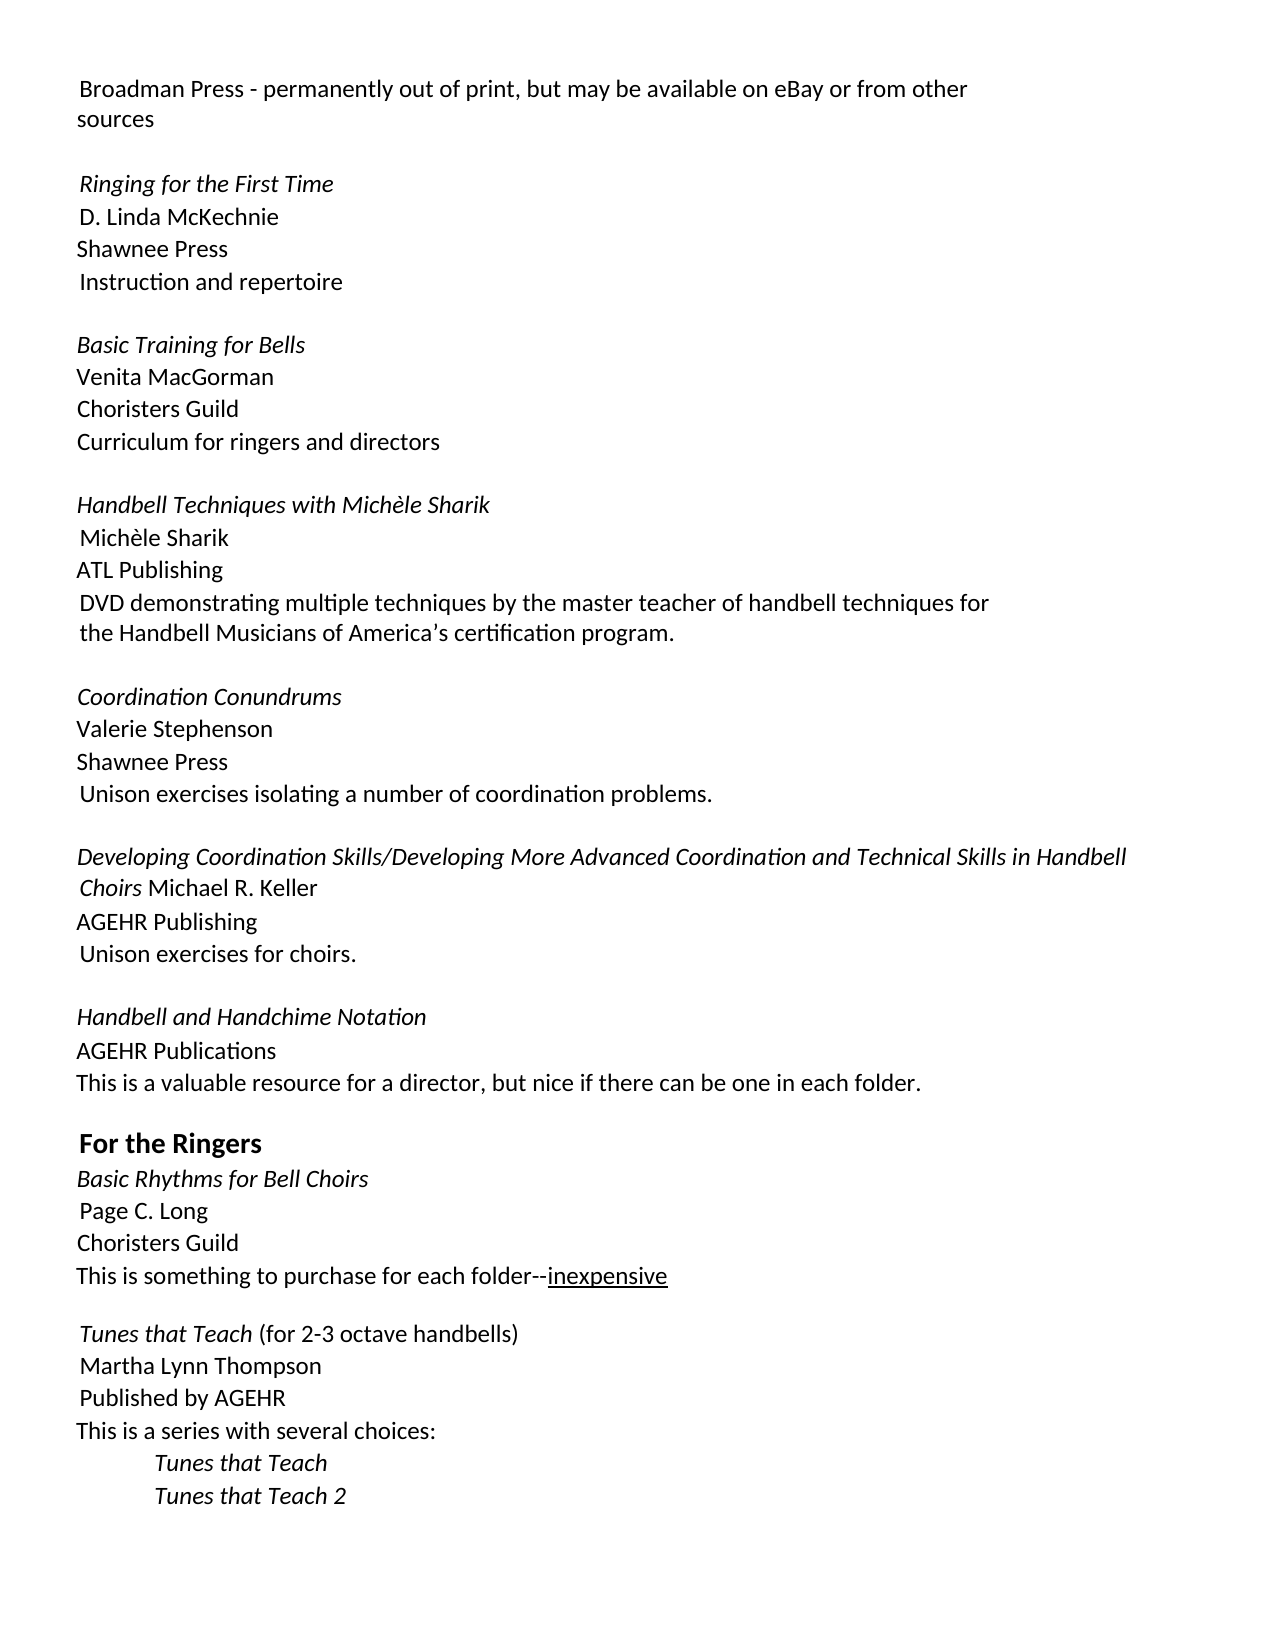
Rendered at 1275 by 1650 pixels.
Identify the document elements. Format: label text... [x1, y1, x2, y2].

text Instruction and repertoire [79, 266, 1207, 296]
text Ringing for the First Time [77, 168, 1049, 199]
text Tunes that Teach 2 [154, 1480, 1207, 1511]
text Choristers Guild [77, 1227, 1207, 1258]
text Michèle Sharik [79, 522, 1207, 552]
text Tunes that Teach (for 2-3 octave handbells) [79, 1318, 1207, 1348]
text Page C. Long [79, 1195, 1207, 1225]
text Shawnee Press [76, 746, 1207, 776]
text Basic Rhythms for Bell Choirs [77, 1163, 1207, 1193]
text Published by AGEHR [79, 1382, 1207, 1413]
text D. Linda McKechnie [77, 201, 1049, 231]
text Venita MacGorman [76, 361, 1207, 391]
text Shawnee Press [76, 233, 1207, 264]
text ATL Publishing [76, 554, 1207, 585]
text This is a valuable resource for a director, but nice if there can be one in each folder. [76, 1067, 1207, 1098]
text Martha Lynn Thompson [79, 1350, 1207, 1381]
text Valerie Stephenson [76, 713, 1207, 744]
text Choristers Guild [77, 393, 1207, 424]
text Tunes that Teach [154, 1447, 1207, 1478]
text Unison exercises isolating a number of coordination problems. [79, 778, 1207, 809]
text Developing Coordination Skills/Developing More Advanced Coordination and Technical Skills in Handbell Choirs Michael R. Keller [77, 841, 1196, 903]
text This is a series with several choices: [76, 1415, 1207, 1446]
text AGEHR Publications [76, 1035, 1207, 1065]
text Handbell Techniques with Michèle Sharik [77, 489, 1207, 519]
text Handbell and Handchime Notation [77, 1002, 1207, 1032]
text Broadman Press - permanently out of print, but may be available on eBay or from other sources [77, 73, 1049, 134]
text Curriculum for ringers and directors [77, 426, 1207, 456]
text Coordination Conundrums [77, 681, 1207, 712]
text Unison exercises for choirs. [79, 938, 1207, 969]
text AGEHR Publishing [76, 906, 1207, 936]
text For the Ringers [79, 1125, 1207, 1161]
text DVD demonstrating multiple techniques by the master teacher of handbell techniques for the Handbell Musicians of America’s certification program. [79, 587, 1029, 647]
text This is something to purchase for each folder--inexpensive [76, 1260, 1207, 1290]
text Basic Training for Bells [77, 329, 1207, 359]
